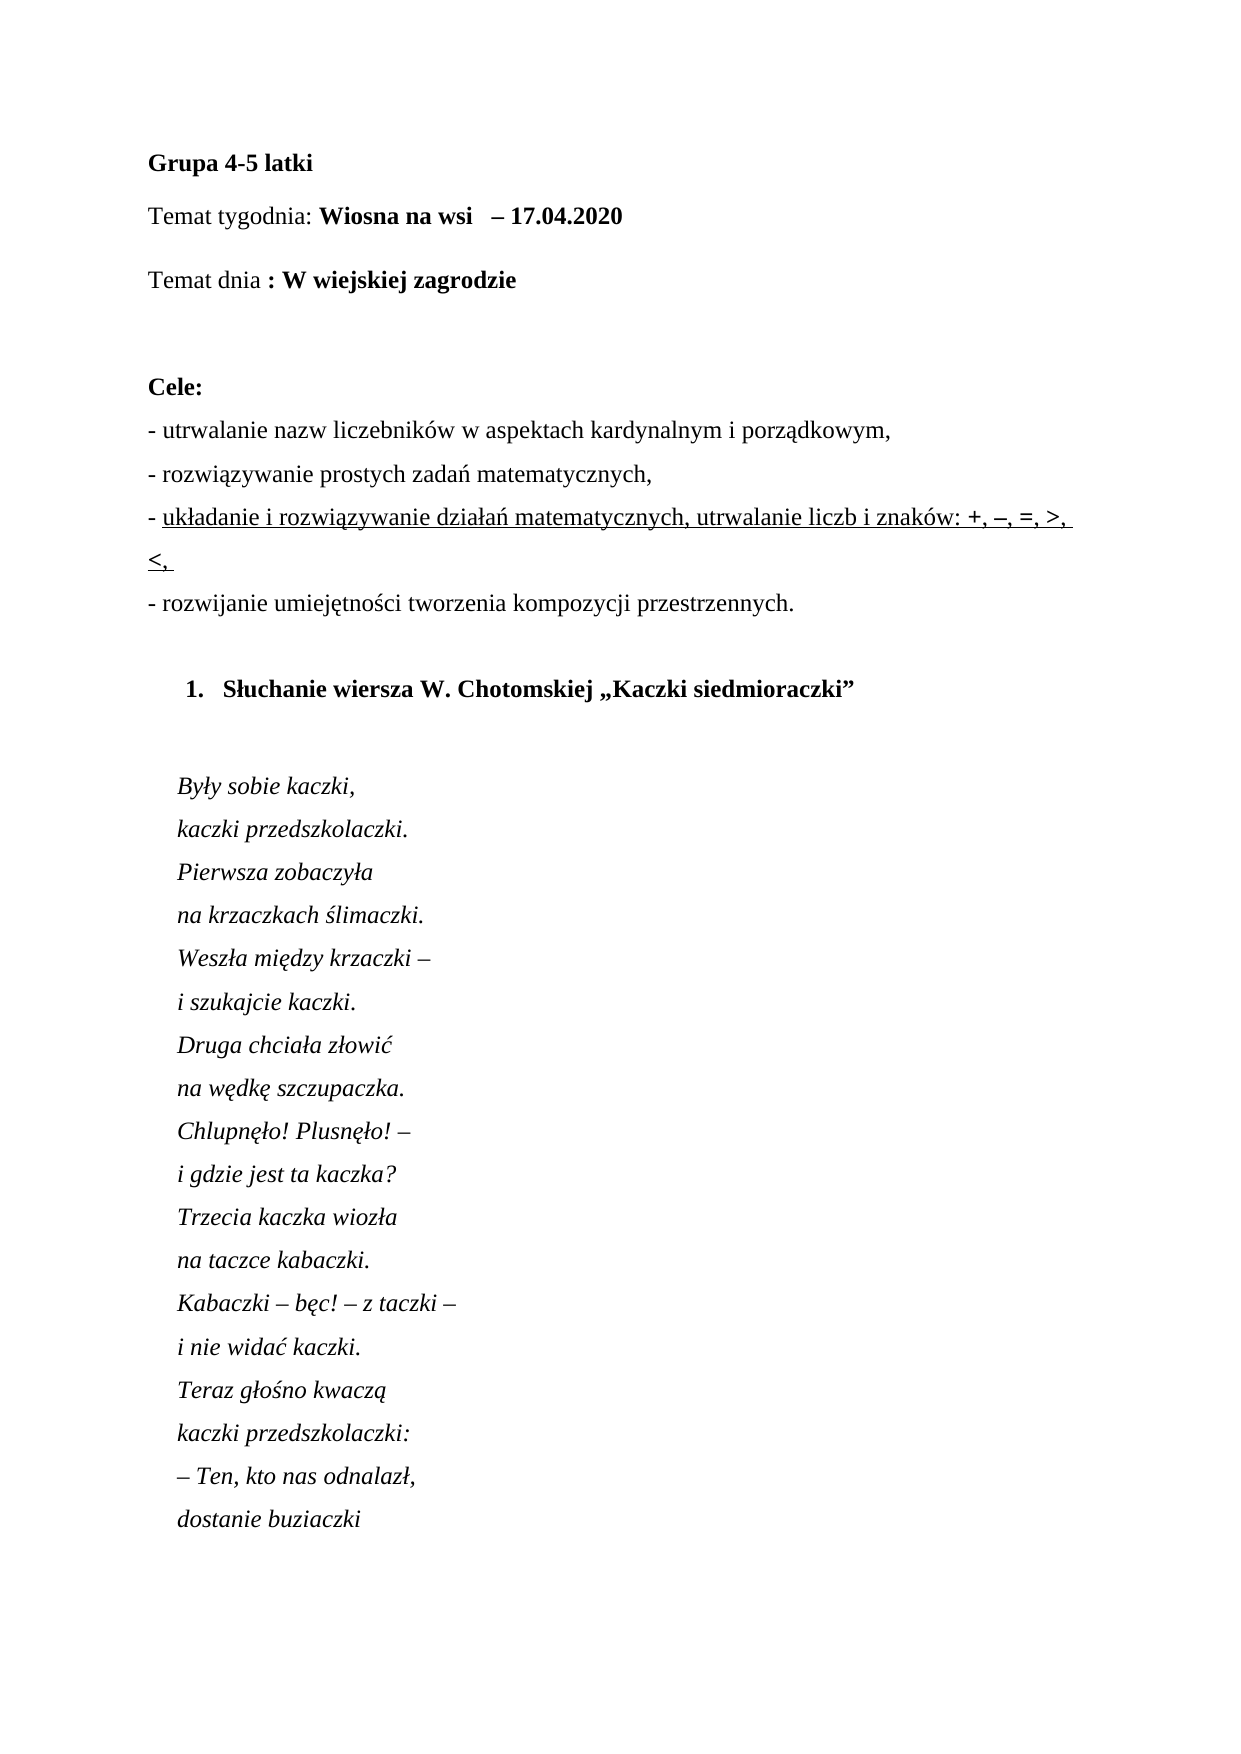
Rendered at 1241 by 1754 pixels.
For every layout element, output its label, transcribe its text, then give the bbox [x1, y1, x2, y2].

text Były sobie kaczki, [177, 771, 1093, 800]
text na krzaczkach ślimaczki. [177, 900, 1093, 929]
text - układanie i rozwiązywanie działań matematycznych, utrwalanie liczb i znaków: +, –, =, >, <, [148, 502, 1093, 574]
text kaczki przedszkolaczki: [177, 1418, 1093, 1447]
text dostanie buziaczki [148, 1504, 1093, 1533]
text Temat tygodnia: Wiosna na wsi – 17.04.2020 [148, 201, 1093, 230]
text i gdzie jest ta kaczka? [177, 1159, 1093, 1188]
text Chlupnęło! Plusnęło! – [148, 1116, 1093, 1145]
text Kabaczki – bęc! – z taczki – [177, 1288, 1093, 1317]
text Trzecia kaczka wiozła [177, 1202, 1093, 1231]
text - utrwalanie nazw liczebników w aspektach kardynalnym i porządkowym, [148, 416, 1093, 444]
text Druga chciała złowić [177, 1030, 1093, 1058]
text Cele: [148, 372, 1093, 401]
text i szukajcie kaczki. [177, 987, 1093, 1015]
text Weszła między krzaczki – [177, 943, 1093, 972]
text Teraz głośno kwaczą [177, 1375, 1093, 1403]
text kaczki przedszkolaczki. [177, 814, 1093, 843]
text - rozwijanie umiejętności tworzenia kompozycji przestrzennych. [148, 588, 1093, 617]
text Pierwsza zobaczyła [177, 857, 1093, 886]
text na taczce kabaczki. [177, 1245, 1093, 1274]
text – Ten, kto nas odnalazł, [177, 1461, 1093, 1490]
text Temat dnia : W wiejskiej zagrodzie [148, 265, 1093, 294]
text - rozwiązywanie prostych zadań matematycznych, [148, 459, 1093, 487]
text i nie widać kaczki. [177, 1332, 1093, 1360]
list Słuchanie wiersza W. Chotomskiej „Kaczki siedmioraczki” [185, 674, 1093, 703]
text Grupa 4-5 latki [148, 148, 1093, 176]
text na wędkę szczupaczka. [177, 1073, 1093, 1102]
